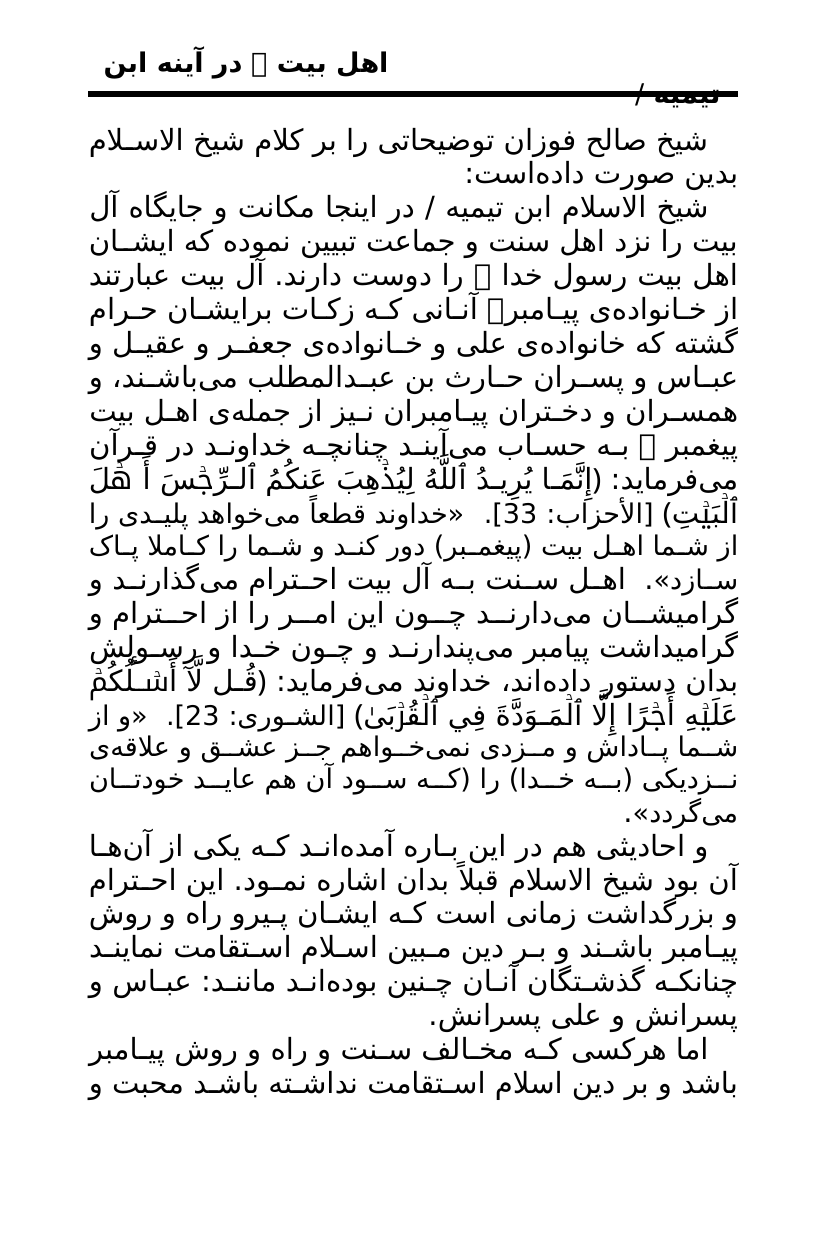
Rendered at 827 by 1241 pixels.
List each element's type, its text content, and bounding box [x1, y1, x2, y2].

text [89, 1033, 738, 1101]
text شیخ الاسلام ابن تیمیه / در اینجا مکانت و جایگاه آل بیت را نزد اهل سنت و جماعت تبیین نموده که ایشان اهل بیت رسول خدا را دوست دارند. آل بیت عبارتند از خانواده‌ی پیامبر آنانی که زکات برایشان حرام گشته که خانواده‌ی علی و خانواده‌ی جعفر و عقیل و عباس و پسران حارث بن عبدالمطلب می‌باشند، و همسران و دختران پیامبران نیز از جمله‌ی اهل بیت پیغمبر به حساب می‌آیند چنانچه خداوند در قرآن می‌فرماید: ﴿إِنَّمَا يُرِيدُ ٱللَّهُ لِيُذۡهِبَ عَنكُمُ ٱلرِّجۡسَ أَهۡلَ ٱلۡبَيۡتِ﴾ [الأحزاب: 33]. «خداوند قطعاً می‌خواهد پلیدی را از شما اهل بیت (پیغمبر) دور کند و شما را کاملا پاک سازد». اهل سنت به آل بیت احترام می‌گذارند و گرامیشان می‌دارند چون این امر را از احترام و گرامیداشت پیامبر می‌پندارند و چون خدا و رسولش بدان دستور داده‌اند، خداوند می‌فرماید: ﴿قُل لَّآ أَسۡ‍َٔلُكُمۡ عَلَيۡهِ أَجۡرًا إِلَّا ٱلۡمَوَدَّةَ فِي ٱلۡقُرۡبَىٰ﴾ [الشوری: 23]. «و از شما پاداش و مزدی نمی‌خواهم جز عشق و علاقه‌ی نزدیکی (به خدا) را (که سود آن هم عاید خودتان می‌گردد». [89, 191, 738, 829]
text شیخ صالح فوزان توضیحاتی را بر کلام شیخ الاسلام بدین صورت داده‌است: [89, 123, 738, 191]
text و احادیثی هم در این باره آمده‌اند که یکی از آن‌ها آن بود شیخ الاسلام قبلاً بدان اشاره نمود. این احترام و بزرگداشت زمانی است که ایشان پیرو راه و روش پیامبر باشند و بر دین مبین اسلام استقامت نمایند چنانکه گذشتگان آنان چنین بوده‌اند مانند: عباس و پسرانش و علی پسرانش. [89, 829, 738, 1033]
